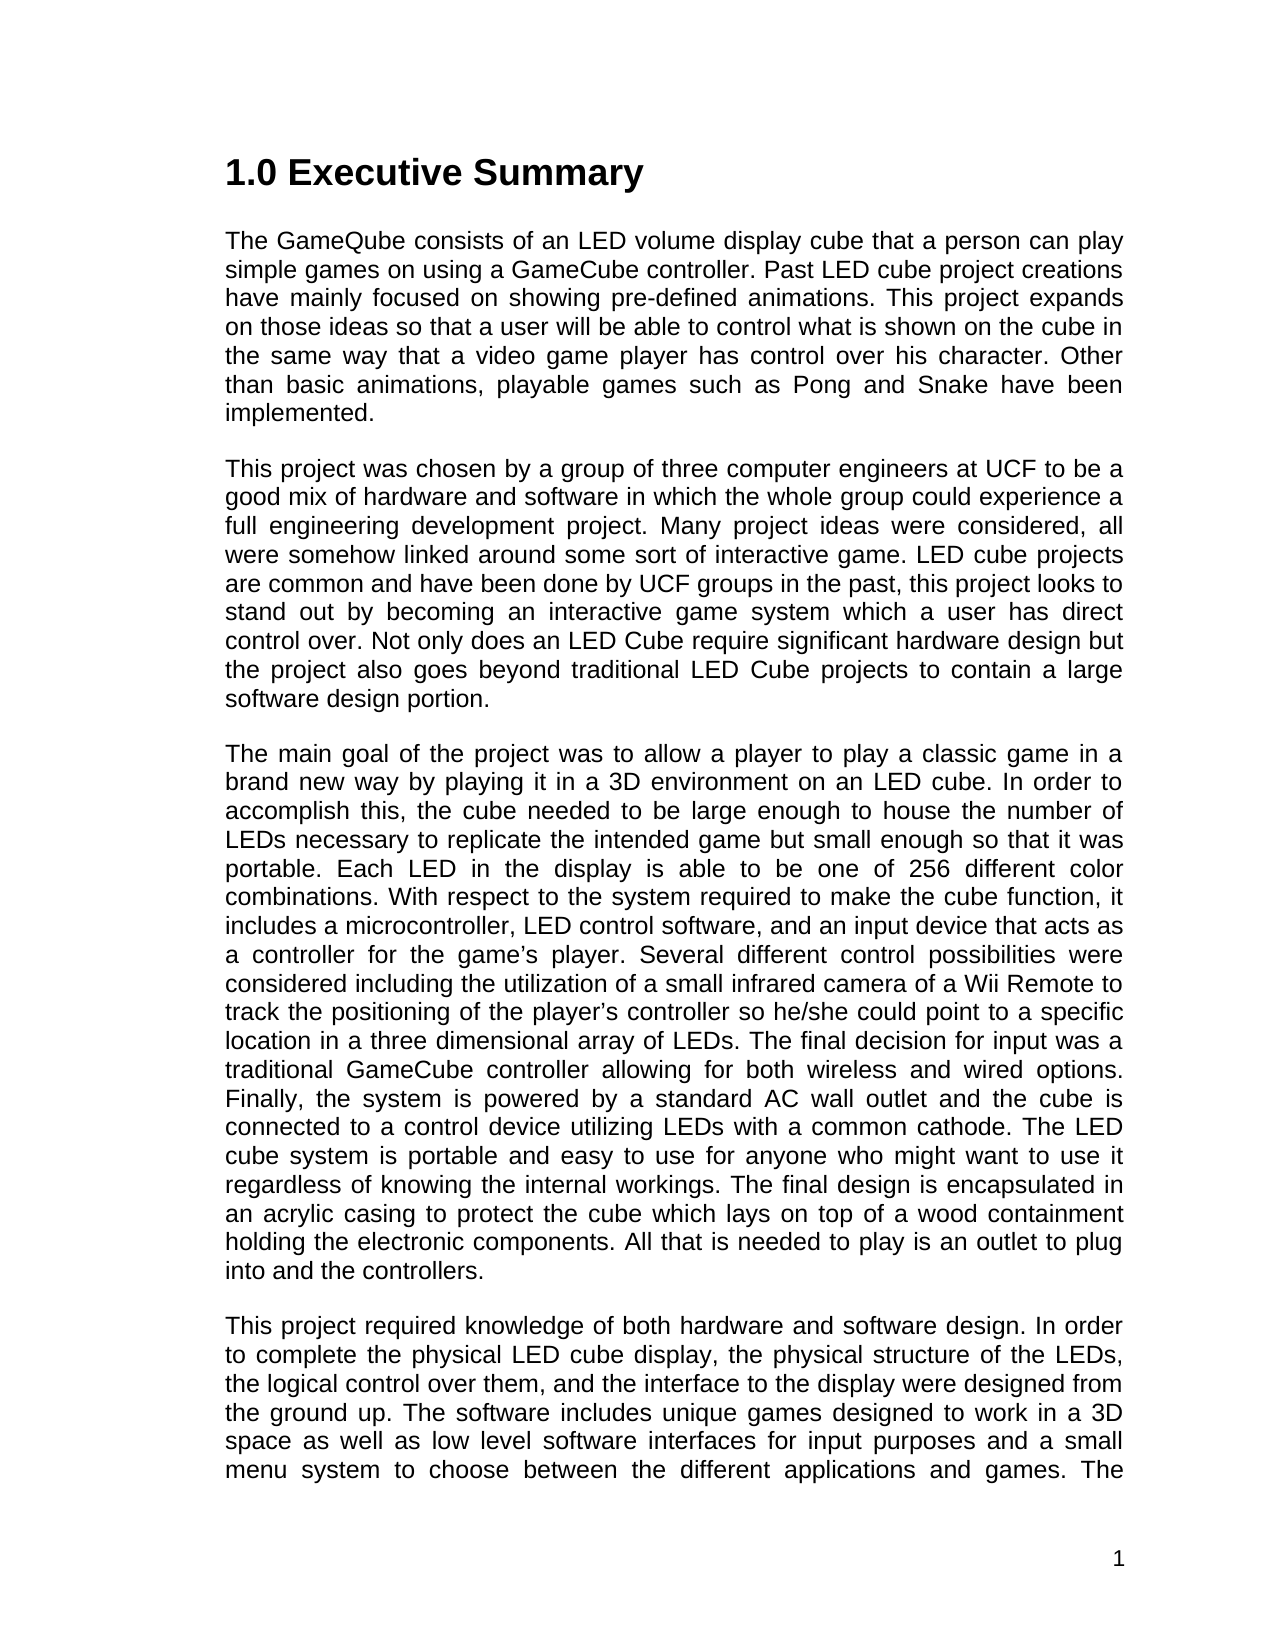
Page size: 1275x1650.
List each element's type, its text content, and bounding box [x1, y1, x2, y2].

text This project was chosen by a group of three computer engineers at UCF to be a good mix of hardware and software in which the whole group could experience a full engineering development project. Many project ideas were considered, all were somehow linked around some sort of interactive game. LED cube projects are common and have been done by UCF groups in the past, this project looks to stand out by becoming an interactive game system which a user has direct control over. Not only does an LED Cube require significant hardware design but the project also goes beyond traditional LED Cube projects to contain a large software design portion. [225, 453, 1125, 712]
text 1.0 Executive Summary [225, 150, 1125, 193]
text The GameQube consists of an LED volume display cube that a person can play simple games on using a GameCube controller. Past LED cube project creations have mainly focused on showing pre-defined animations. This project expands on those ideas so that a user will be able to control what is shown on the cube in the same way that a video game player has control over his character. Other than basic animations, playable games such as Pong and Snake have been implemented. [225, 226, 1125, 427]
text The main goal of the project was to allow a player to play a classic game in a brand new way by playing it in a 3D environment on an LED cube. In order to accomplish this, the cube needed to be large enough to house the number of LEDs necessary to replicate the intended game but small enough so that it was portable. Each LED in the display is able to be one of 256 different color combinations. With respect to the system required to make the cube function, it includes a microcontroller, LED control software, and an input device that acts as a controller for the game’s player. Several different control possibilities were considered including the utilization of a small infrared camera of a Wii Remote to track the positioning of the player’s controller so he/she could point to a specific location in a three dimensional array of LEDs. The final decision for input was a traditional GameCube controller allowing for both wireless and wired options. Finally, the system is powered by a standard AC wall outlet and the cube is connected to a control device utilizing LEDs with a common cathode. The LED cube system is portable and easy to use for anyone who might want to use it regardless of knowing the internal workings. The final design is encapsulated in an acrylic casing to protect the cube which lays on top of a wood containment holding the electronic components. All that is needed to play is an outlet to plug into and the controllers. [225, 739, 1125, 1285]
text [225, 1311, 1125, 1484]
